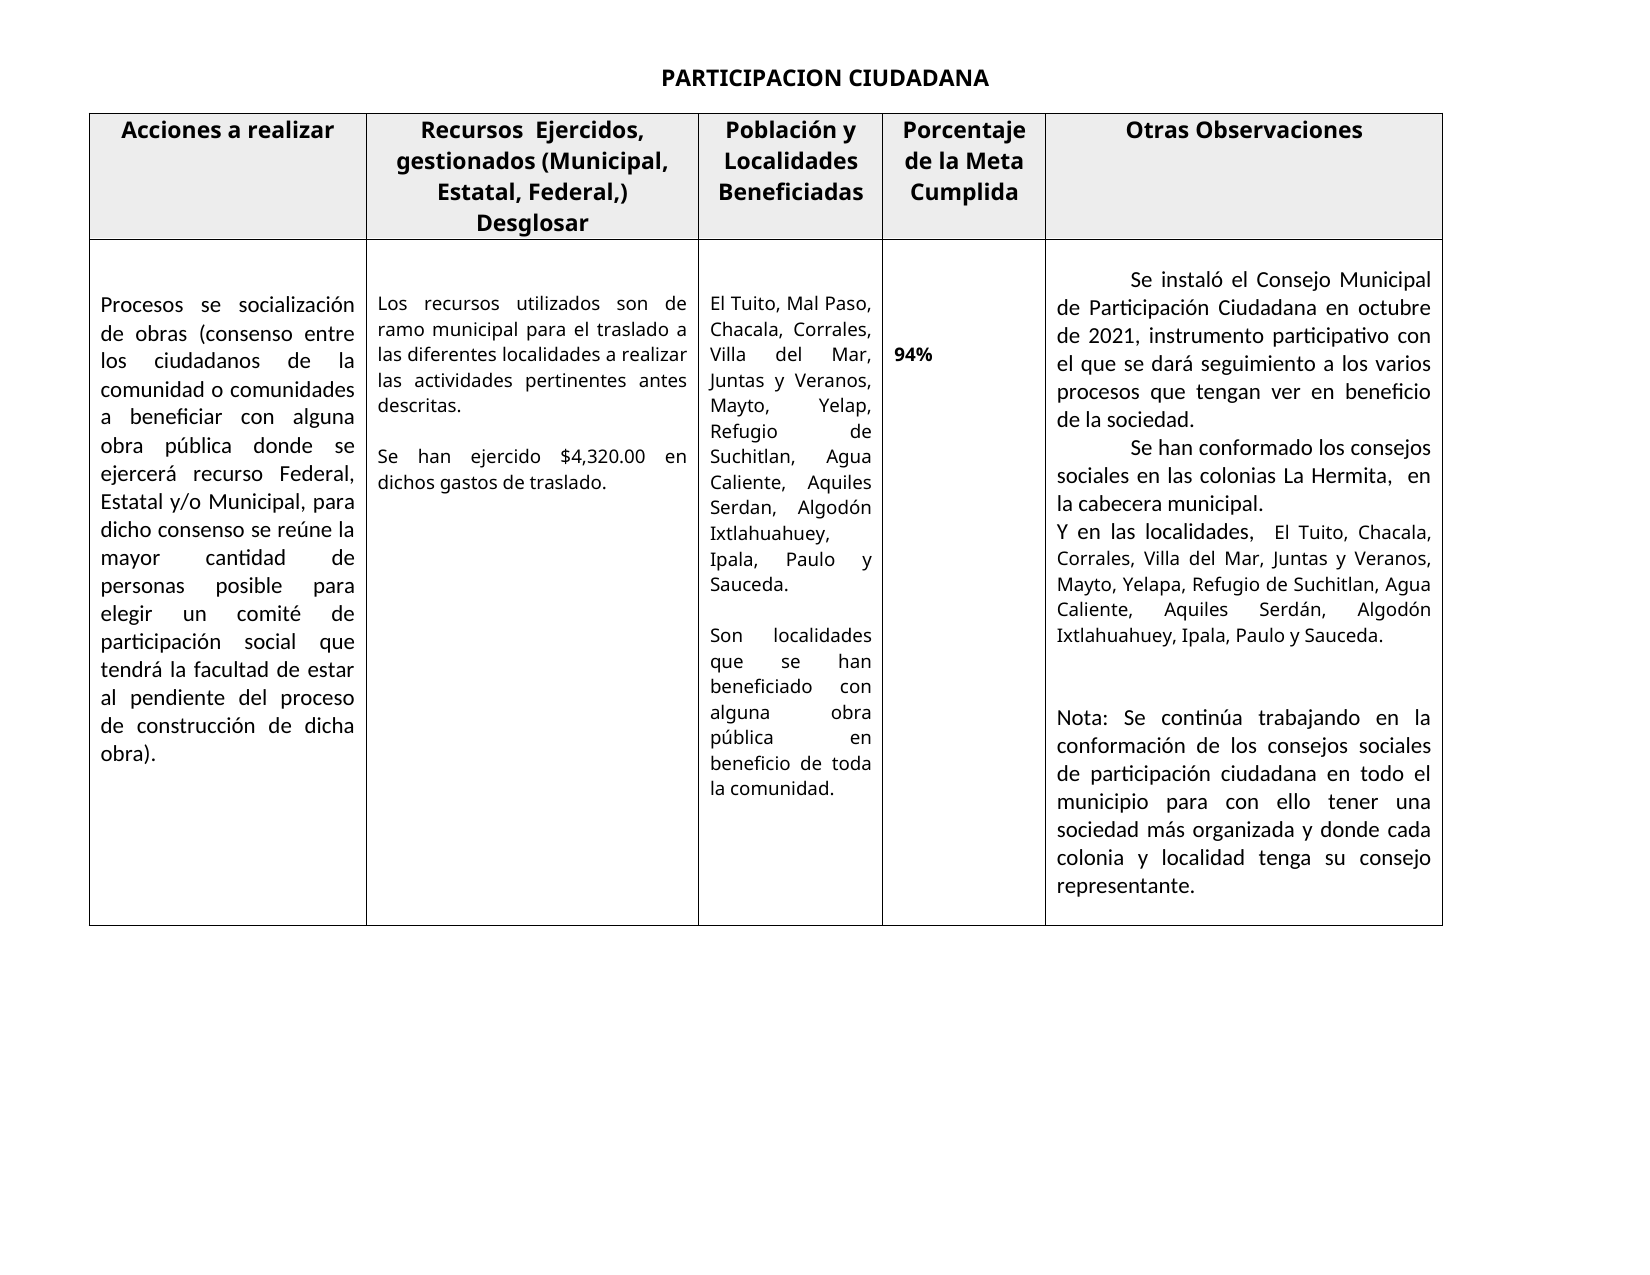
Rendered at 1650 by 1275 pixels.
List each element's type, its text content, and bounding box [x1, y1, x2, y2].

table_cell Procesos se socialización de obras (consenso entre los ciudadanos de la comunidad o comunidades a beneficiar con alguna obra pública donde se ejercerá recurso Federal, Estatal y/o Municipal, para dicho consenso se reúne la mayor cantidad de personas posible para elegir un comité de participación social que tendrá la facultad de estar al pendiente del proceso de construcción de dicha obra). [90, 240, 366, 925]
table_header Porcentaje de la Meta Cumplida [883, 114, 1045, 238]
text PARTICIPACION CIUDADANA [89, 62, 1561, 93]
table_cell Los recursos utilizados son de ramo municipal para el traslado a las diferentes localidades a realizar las actividades pertinentes antes descritas. Se han ejercido $4,320.00 en dichos gastos de traslado. [367, 240, 698, 925]
table_header Recursos Ejercidos, gestionados (Municipal, Estatal, Federal,) Desglosar [367, 114, 698, 238]
table_header Población y Localidades Beneficiadas [699, 114, 882, 238]
table_cell 94% [883, 240, 1045, 925]
table_cell Se instaló el Consejo Municipal de Participación Ciudadana en octubre de 2021, instrumento participativo con el que se dará seguimiento a los varios procesos que tengan ver en beneficio de la sociedad. Se han conformado los consejos sociales en las colonias La Hermita, en la cabecera municipal. Y en las localidades, El Tuito, Chacala, Corrales, Villa del Mar, Juntas y Veranos, Mayto, Yelapa, Refugio de Suchitlan, Agua Caliente, Aquiles Serdán, Algodón Ixtlahuahuey, Ipala, Paulo y Sauceda. Nota: Se continúa trabajando en la conformación de los consejos sociales de participación ciudadana en todo el municipio para con ello tener una sociedad más organizada y donde cada colonia y localidad tenga su consejo representante. [1046, 240, 1442, 925]
table_header Otras Observaciones [1046, 114, 1442, 238]
table_header Acciones a realizar [90, 114, 366, 238]
table_cell El Tuito, Mal Paso, Chacala, Corrales, Villa del Mar, Juntas y Veranos, Mayto, Yelap, Refugio de Suchitlan, Agua Caliente, Aquiles Serdan, Algodón Ixtlahuahuey, Ipala, Paulo y Sauceda. Son localidades que se han beneficiado con alguna obra pública en beneficio de toda la comunidad. [699, 240, 882, 925]
